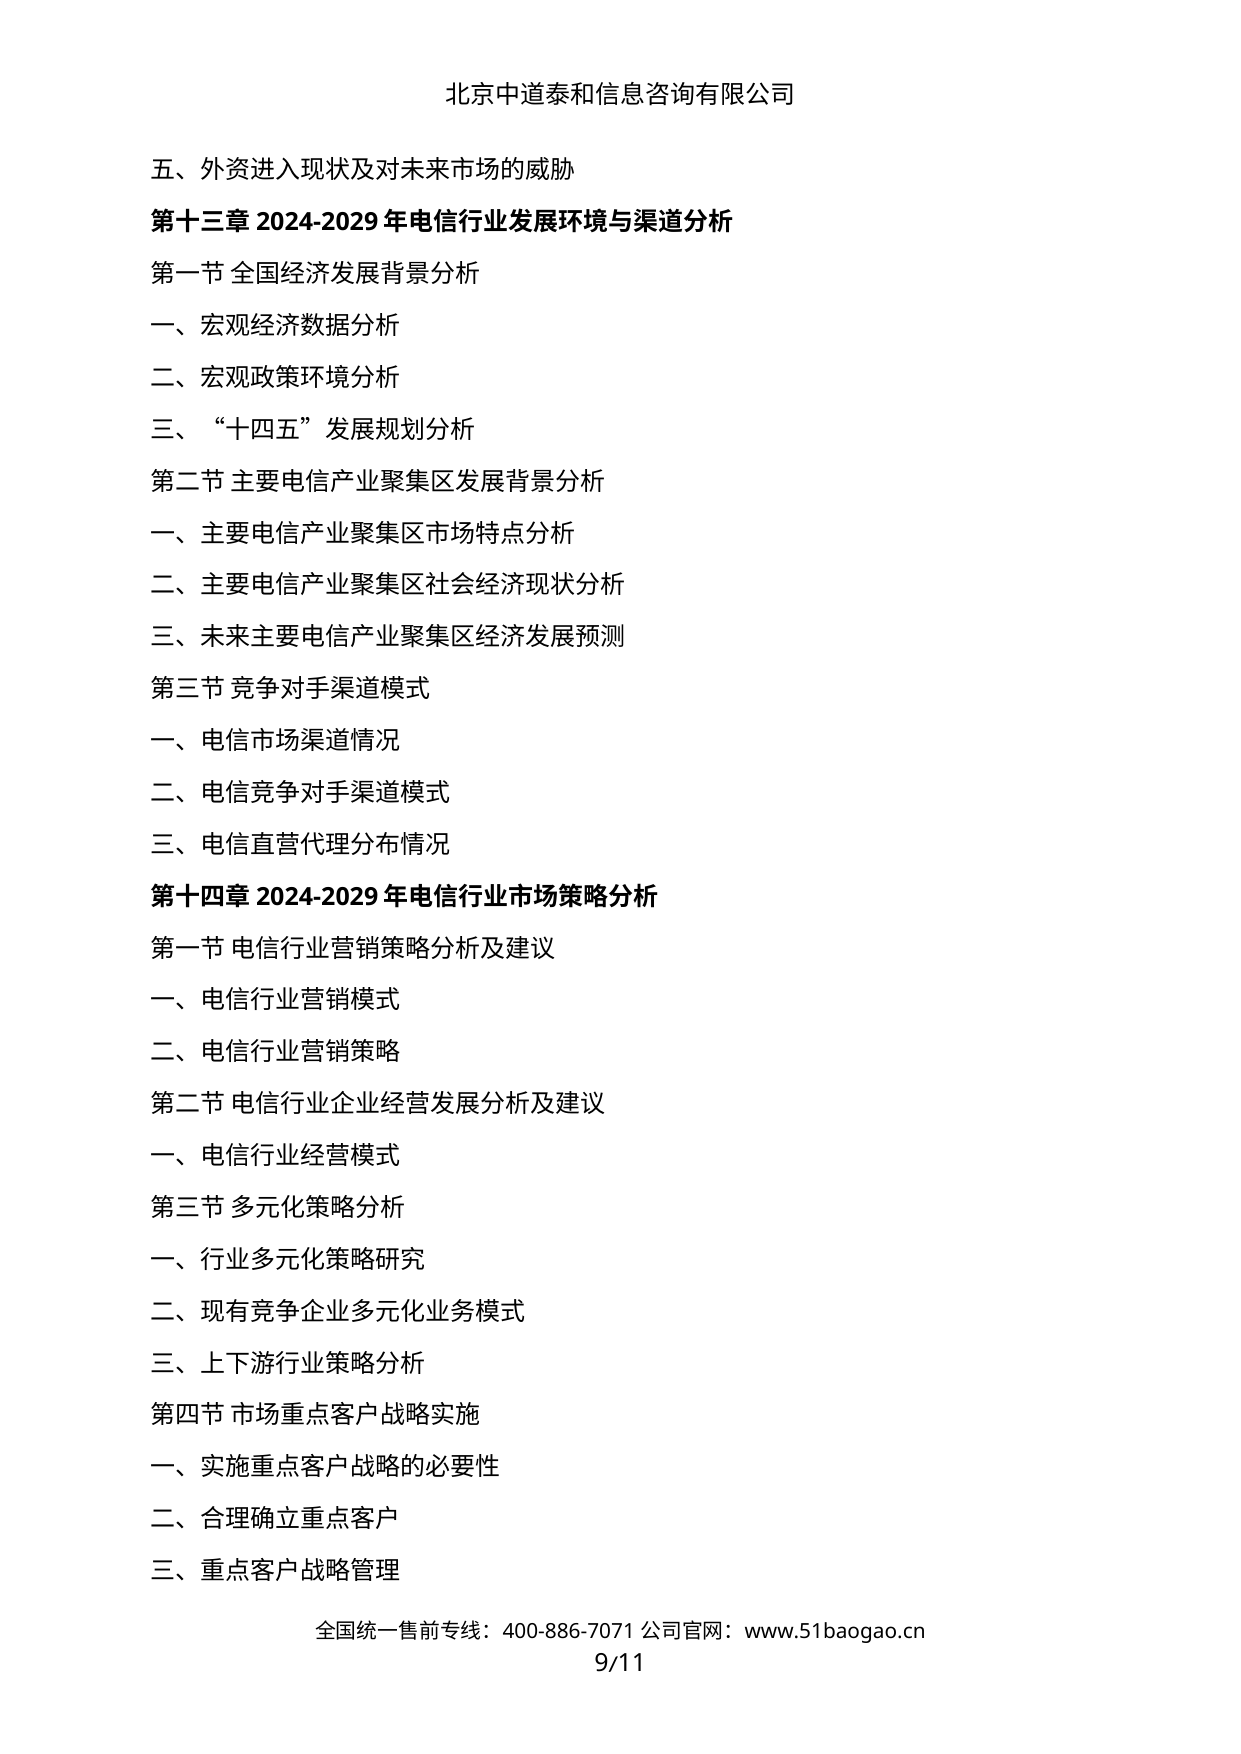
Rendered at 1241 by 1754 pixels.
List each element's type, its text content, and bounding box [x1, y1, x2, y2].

text 第四节 市场重点客户战略实施 [150, 1395, 1090, 1431]
text 第十三章 2024-2029年电信行业发展环境与渠道分析 [150, 202, 1090, 238]
text 二、主要电信产业聚集区社会经济现状分析 [150, 565, 1090, 601]
text 一、电信行业营销模式 [150, 980, 1090, 1016]
text 三、重点客户战略管理 [150, 1551, 1090, 1587]
text 第三节 多元化策略分析 [150, 1187, 1090, 1224]
text 二、宏观政策环境分析 [150, 357, 1090, 394]
text 一、电信行业经营模式 [150, 1136, 1090, 1172]
text 一、实施重点客户战略的必要性 [150, 1447, 1090, 1483]
text 第三节 竞争对手渠道模式 [150, 669, 1090, 705]
text 第二节 电信行业企业经营发展分析及建议 [150, 1084, 1090, 1120]
text 二、合理确立重点客户 [150, 1499, 1090, 1535]
text 一、行业多元化策略研究 [150, 1239, 1090, 1276]
text 第一节 电信行业营销策略分析及建议 [150, 928, 1090, 964]
text 第二节 主要电信产业聚集区发展背景分析 [150, 461, 1090, 497]
text 一、宏观经济数据分析 [150, 306, 1090, 342]
text 二、电信行业营销策略 [150, 1032, 1090, 1068]
text 三、上下游行业策略分析 [150, 1343, 1090, 1379]
text 五、外资进入现状及对未来市场的威胁 [150, 150, 1090, 186]
text 第一节 全国经济发展背景分析 [150, 254, 1090, 290]
text 三、电信直营代理分布情况 [150, 824, 1090, 861]
text 一、主要电信产业聚集区市场特点分析 [150, 513, 1090, 549]
text 二、电信竞争对手渠道模式 [150, 772, 1090, 809]
text 二、现有竞争企业多元化业务模式 [150, 1291, 1090, 1327]
text 一、电信市场渠道情况 [150, 721, 1090, 757]
text 三、未来主要电信产业聚集区经济发展预测 [150, 617, 1090, 653]
text 第十四章 2024-2029年电信行业市场策略分析 [150, 876, 1090, 912]
text 三、“十四五”发展规划分析 [150, 409, 1090, 446]
